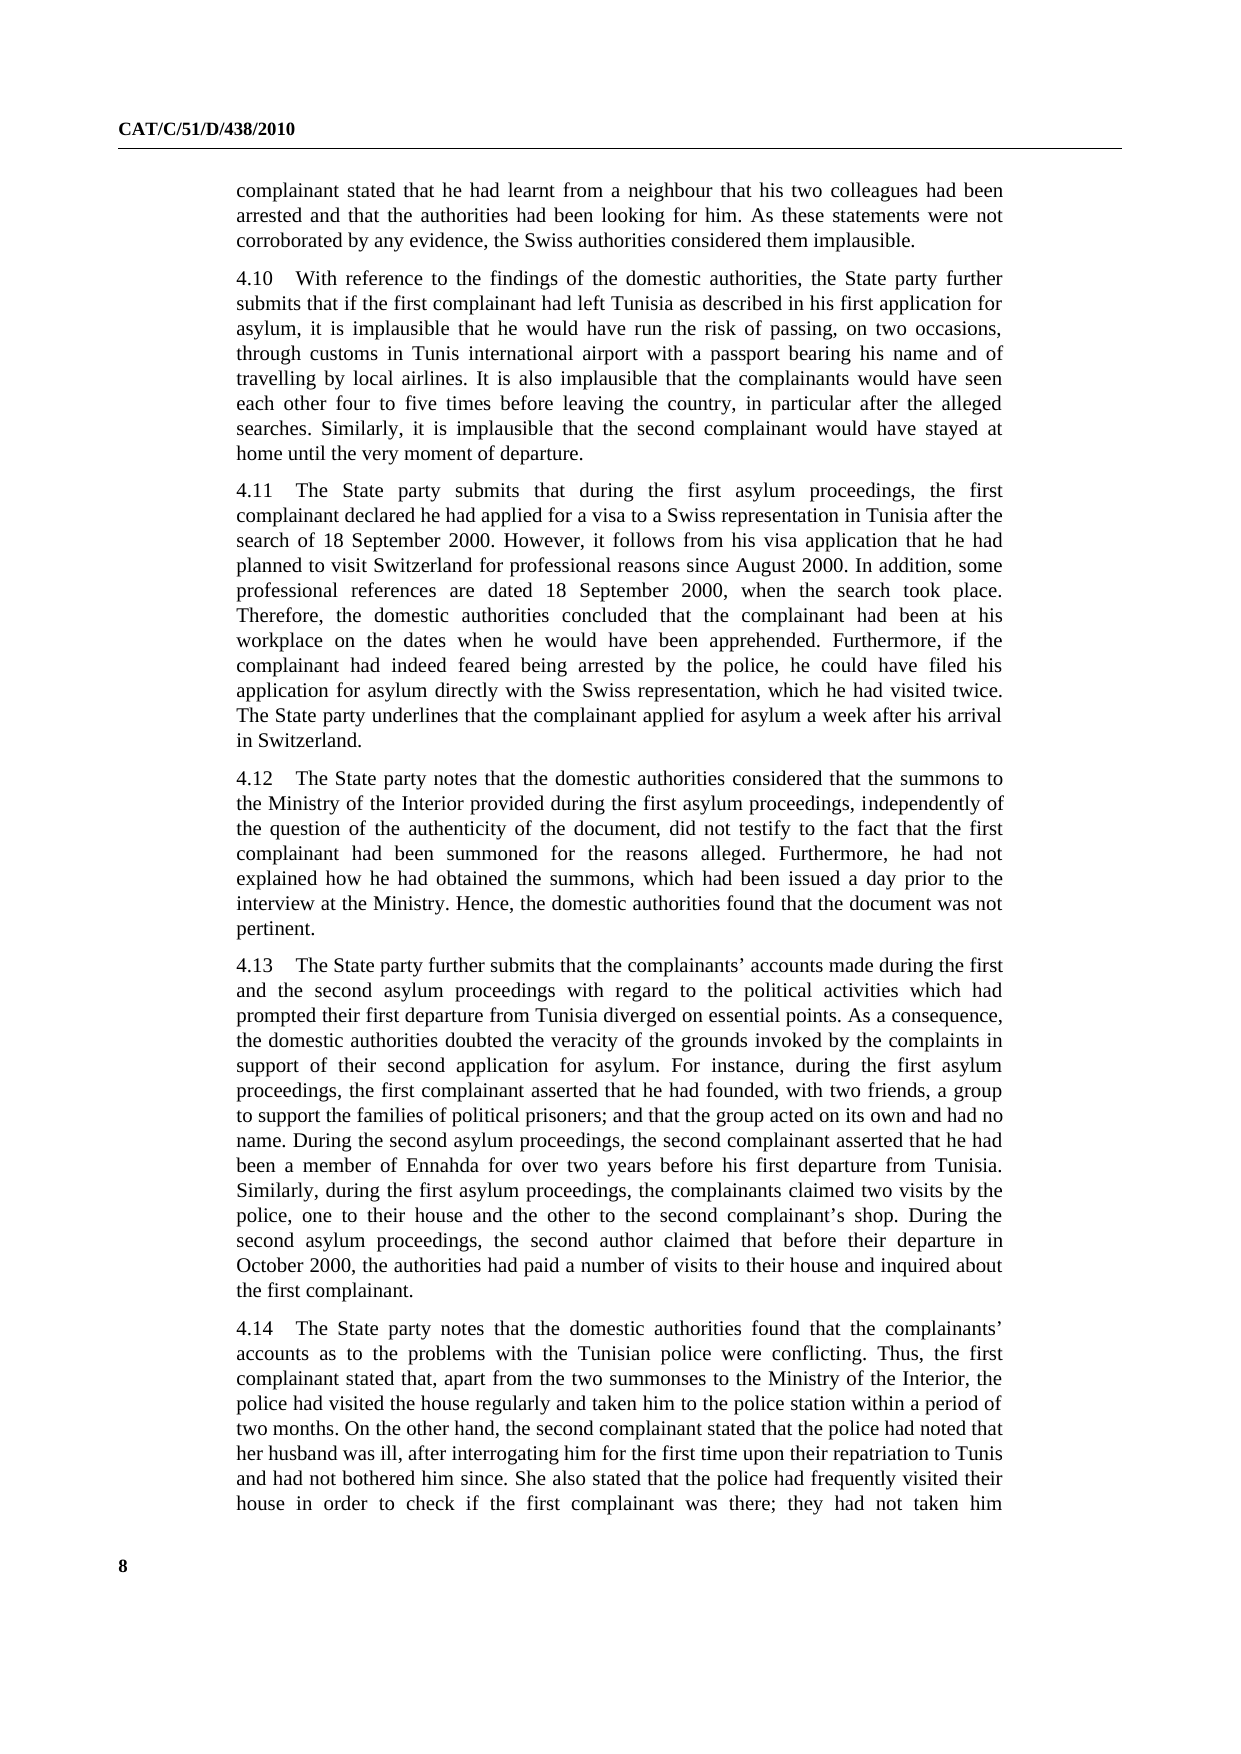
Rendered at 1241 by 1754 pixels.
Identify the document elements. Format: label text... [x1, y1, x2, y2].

text 4.10 With reference to the findings of the domestic authorities, the State party further submits that if the first complainant had left Tunisia as described in his first application for asylum, it is implausible that he would have run the risk of passing, on two occasions, through customs in Tunis international airport with a passport bearing his name and of travelling by local airlines. It is also implausible that the complainants would have seen each other four to five times before leaving the country, in particular after the alleged searches. Similarly, it is implausible that the second complainant would have stayed at home until the very moment of departure. [236, 265, 1004, 465]
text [236, 1315, 1004, 1515]
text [236, 177, 1004, 252]
text 4.11 The State party submits that during the first asylum proceedings, the first complainant declared he had applied for a visa to a Swiss representation in after the search of 18 September 2000. However, it follows from his visa application that he had planned to visit for professional reasons since August 2000. In addition, some professional references are dated 18 September 2000, when the search took place. Therefore, the domestic authorities concluded that the complainant had been at his workplace on the dates when he would have been apprehended. Furthermore, if the complainant had indeed feared being arrested by the police, he could have filed his application for asylum directly with the Swiss representation, which he had visited twice. The State party underlines that the complainant applied for asylum a week after his arrival in . [236, 477, 1004, 752]
text 4.13 The State party further submits that the complainants’ accounts made during the first and the second asylum proceedings with regard to the political activities which had prompted their first departure from diverged on essential points. As a consequence, the domestic authorities doubted the veracity of the grounds invoked by the complaints in support of their second application for asylum. For instance, during the first asylum proceedings, the first complainant asserted that he had founded, with two friends, a group to support the families of political prisoners; and that the group acted on its own and had no name. During the second asylum proceedings, the second complainant asserted that he had been a member of Ennahda for over two years before his first departure from . Similarly, during the first asylum proceedings, the complainants claimed two visits by the police, one to their house and the other to the second complainant’s shop. During the second asylum proceedings, the second author claimed that before their departure in October 2000, the authorities had paid a number of visits to their house and inquired about the first complainant. [236, 952, 1004, 1302]
text 4.12 The State party notes that the domestic authorities considered that the summons to the Ministry of the Interior provided during the first asylum proceedings, independently of the question of the authenticity of the document, did not testify to the fact that the first complainant had been summoned for the reasons alleged. Furthermore, he had not explained how he had obtained the summons, which had been issued a day prior to the interview at the Ministry. Hence, the domestic authorities found that the document was not pertinent. [236, 765, 1004, 940]
